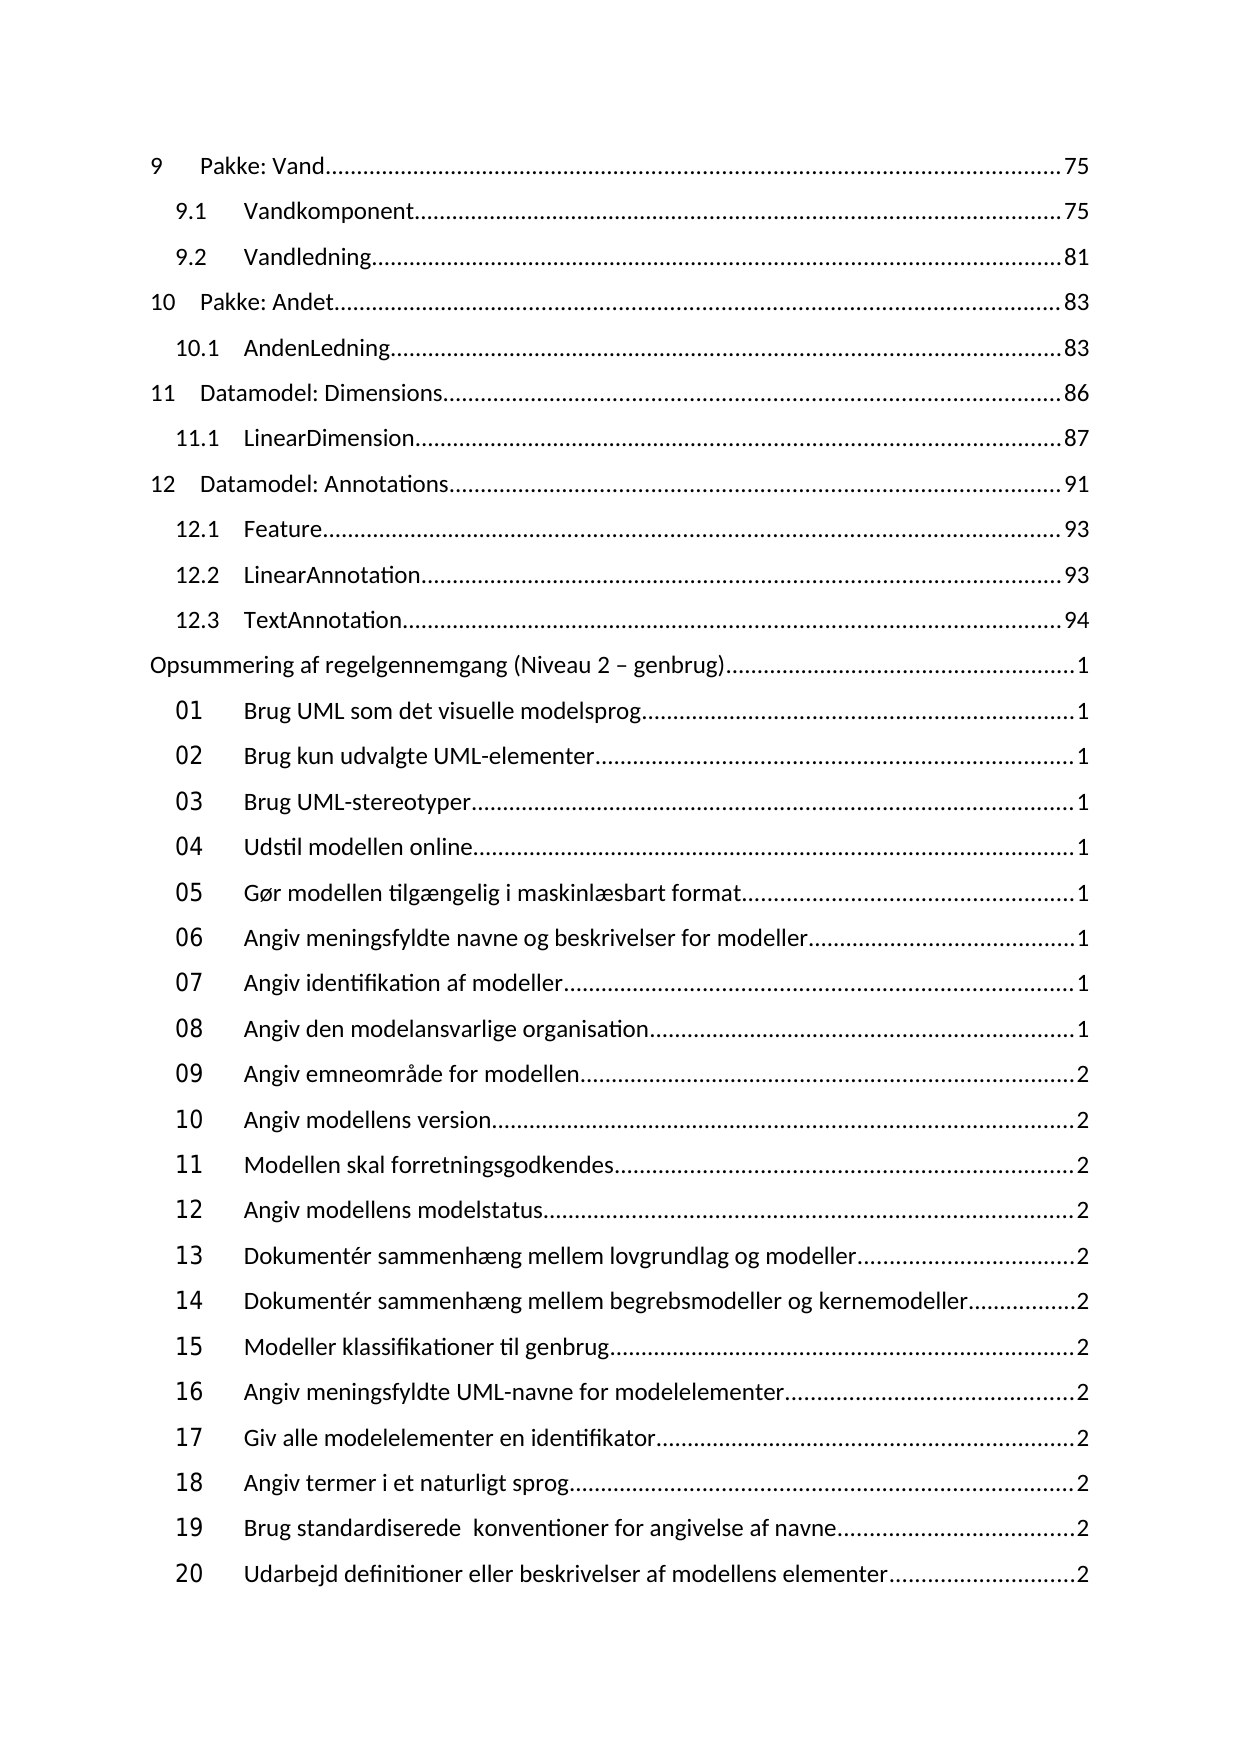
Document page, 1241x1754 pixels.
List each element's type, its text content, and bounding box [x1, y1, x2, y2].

text 19 Brug standardiserede konventioner for angivelse af navne 2 [175, 1512, 1090, 1543]
text 11 Datamodel: Dimensions 86 [150, 377, 1090, 408]
text Opsummering af regelgennemgang (Niveau 2 – genbrug) 1 [150, 649, 1090, 680]
text 9.2 Vandledning 81 [175, 241, 1090, 271]
text 16 Angiv meningsfyldte UML-navne for modelelementer 2 [175, 1376, 1090, 1407]
text 12.2 LinearAnnotation 93 [175, 559, 1090, 589]
text 10.1 AndenLedning 83 [175, 332, 1090, 362]
text 12 Angiv modellens modelstatus 2 [175, 1194, 1090, 1225]
text 20 Udarbejd definitioner eller beskrivelser af modellens elementer 2 [175, 1558, 1090, 1588]
text 06 Angiv meningsfyldte navne og beskrivelser for modeller 1 [175, 922, 1090, 953]
text 9.1 Vandkomponent 75 [175, 195, 1090, 226]
text 18 Angiv termer i et naturligt sprog 2 [175, 1467, 1090, 1498]
text 13 Dokumentér sammenhæng mellem lovgrundlag og modeller 2 [175, 1240, 1090, 1271]
text 01 Brug UML som det visuelle modelsprog 1 [175, 695, 1090, 726]
text 11.1 LinearDimension 87 [175, 422, 1090, 453]
text 15 Modeller klassifikationer til genbrug 2 [175, 1331, 1090, 1361]
text 10 Angiv modellens version 2 [175, 1104, 1090, 1134]
text 03 Brug UML-stereotyper 1 [175, 786, 1090, 816]
text 14 Dokumentér sammenhæng mellem begrebsmodeller og kernemodeller 2 [175, 1285, 1090, 1316]
text 07 Angiv identifikation af modeller 1 [175, 967, 1090, 998]
text 04 Udstil modellen online 1 [175, 831, 1090, 862]
text 17 Giv alle modelelementer en identifikator 2 [175, 1422, 1090, 1452]
text 02 Brug kun udvalgte UML-elementer 1 [175, 740, 1090, 771]
text 10 Pakke: Andet 83 [150, 286, 1090, 317]
text 08 Angiv den modelansvarlige organisation 1 [175, 1013, 1090, 1043]
text 9 Pakke: Vand 75 [150, 150, 1090, 181]
text 09 Angiv emneområde for modellen 2 [175, 1058, 1090, 1089]
text 12.1 Feature 93 [175, 513, 1090, 544]
text 12 Datamodel: Annotations 91 [150, 468, 1090, 498]
text 05 Gør modellen tilgængelig i maskinlæsbart format 1 [175, 877, 1090, 907]
text 11 Modellen skal forretningsgodkendes 2 [175, 1149, 1090, 1180]
text 12.3 TextAnnotation 94 [175, 604, 1090, 635]
